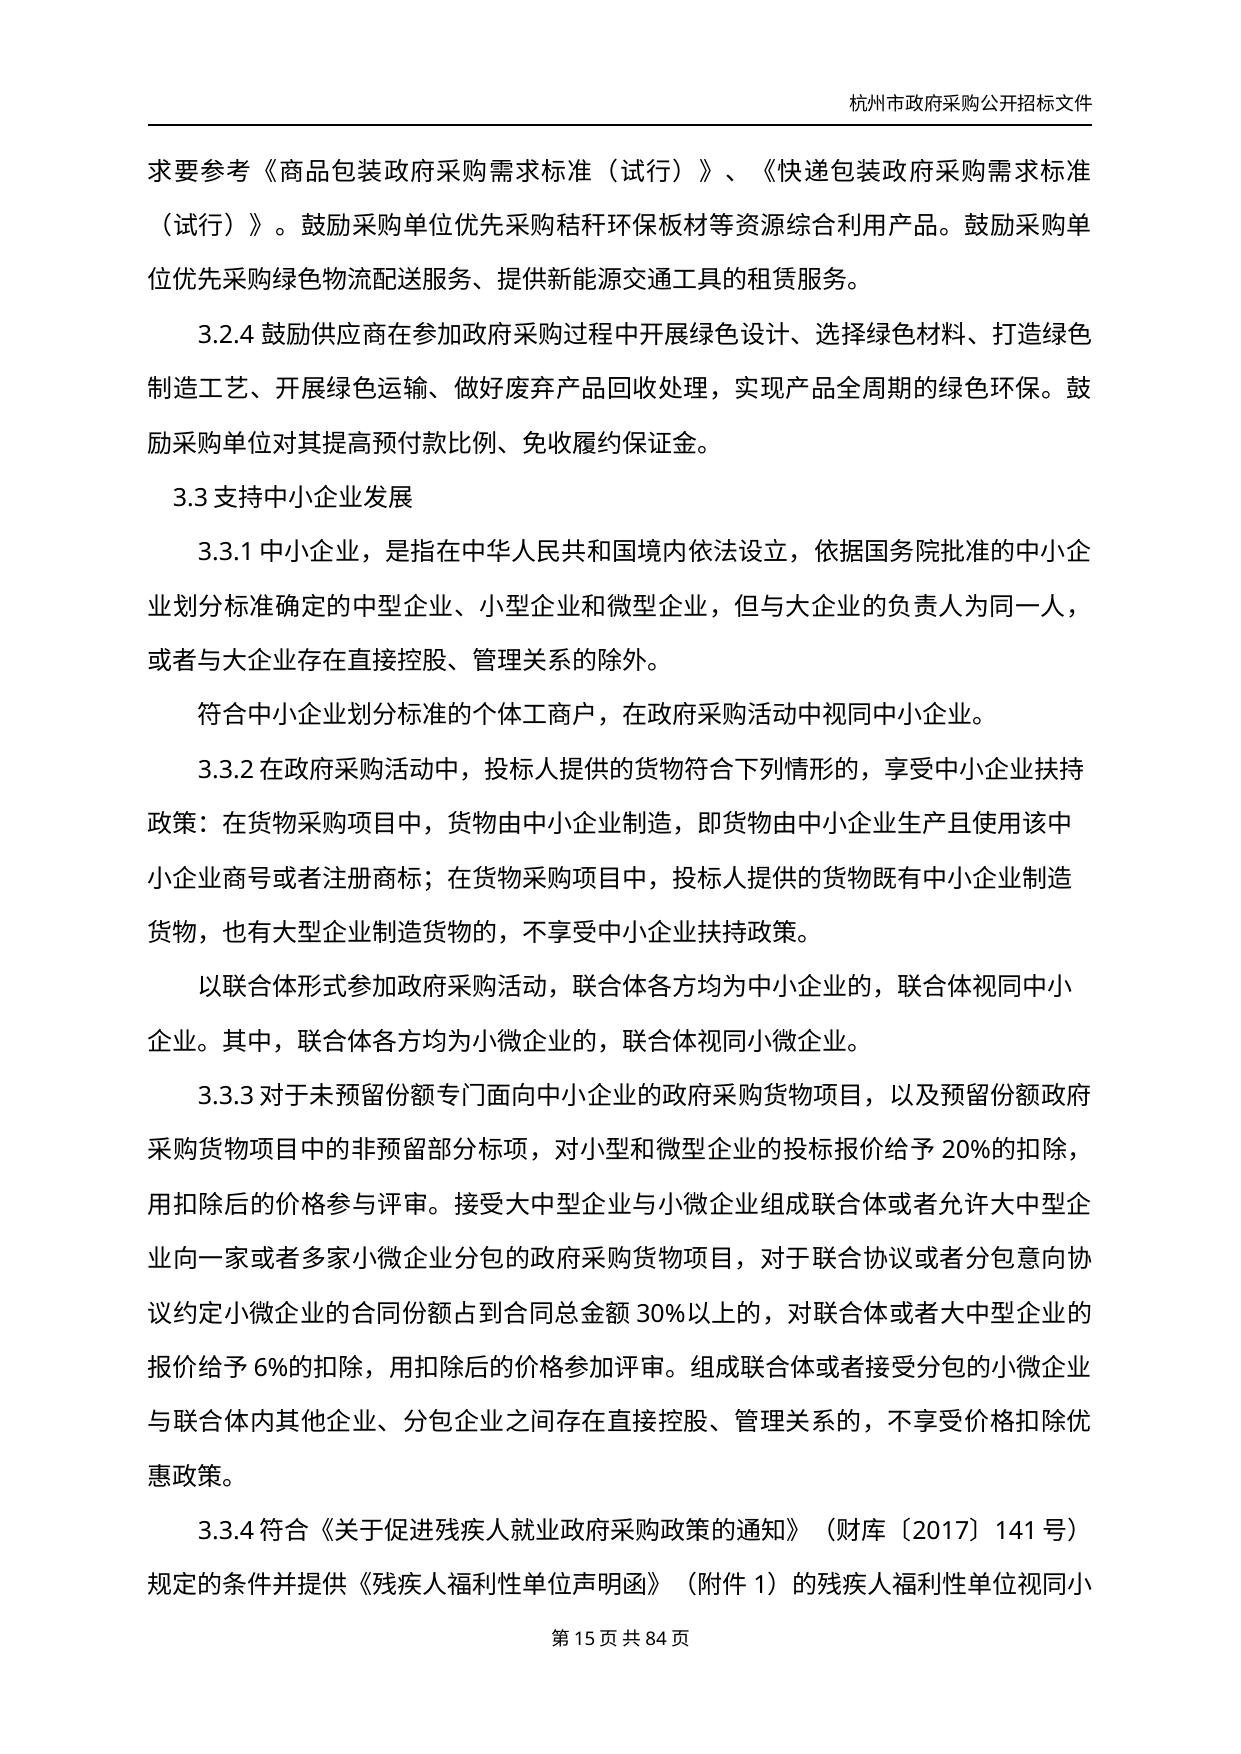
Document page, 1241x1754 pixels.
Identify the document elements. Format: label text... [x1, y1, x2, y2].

text 3.2.4 鼓励供应商在参加政府采购过程中开展绿色设计、选择绿色材料、打造绿色制造工艺、开展绿色运输、做好废弃产品回收处理，实现产品全周期的绿色环保。鼓励采购单位对其提高预付款比例、免收履约保证金。 [148, 314, 1092, 459]
text 3.3支持中小企业发展 [148, 477, 1092, 514]
text 3.3.1中小企业，是指在中华人民共和国境内依法设立，依据国务院批准的中小企业划分标准确定的中型企业、小型企业和微型企业，但与大企业的负责人为同一人，或者与大企业存在直接控股、管理关系的除外。 [148, 532, 1092, 677]
text 3.3.3对于未预留份额专门面向中小企业的政府采购货物项目，以及预留份额政府采购货物项目中的非预留部分标项，对小型和微型企业的投标报价给予20%的扣除，用扣除后的价格参与评审。接受大中型企业与小微企业组成联合体或者允许大中型企业向一家或者多家小微企业分包的政府采购货物项目，对于联合协议或者分包意向协议约定小微企业的合同份额占到合同总金额30%以上的，对联合体或者大中型企业的报价给予6%的扣除，用扣除后的价格参加评审。组成联合体或者接受分包的小微企业与联合体内其他企业、分包企业之间存在直接控股、管理关系的，不享受价格扣除优惠政策。 [148, 1076, 1092, 1492]
text 以联合体形式参加政府采购活动，联合体各方均为中小企业的，联合体视同中小企业。其中，联合体各方均为小微企业的，联合体视同小微企业。 [148, 967, 1092, 1057]
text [148, 1511, 1092, 1601]
text 符合中小企业划分标准的个体工商户，在政府采购活动中视同中小企业。 [148, 695, 1092, 731]
text 3.3.2在政府采购活动中，投标人提供的货物符合下列情形的，享受中小企业扶持政策：在货物采购项目中，货物由中小企业制造，即货物由中小企业生产且使用该中小企业商号或者注册商标；在货物采购项目中，投标人提供的货物既有中小企业制造货物，也有大型企业制造货物的，不享受中小企业扶持政策。 [148, 749, 1092, 949]
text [148, 151, 1092, 296]
